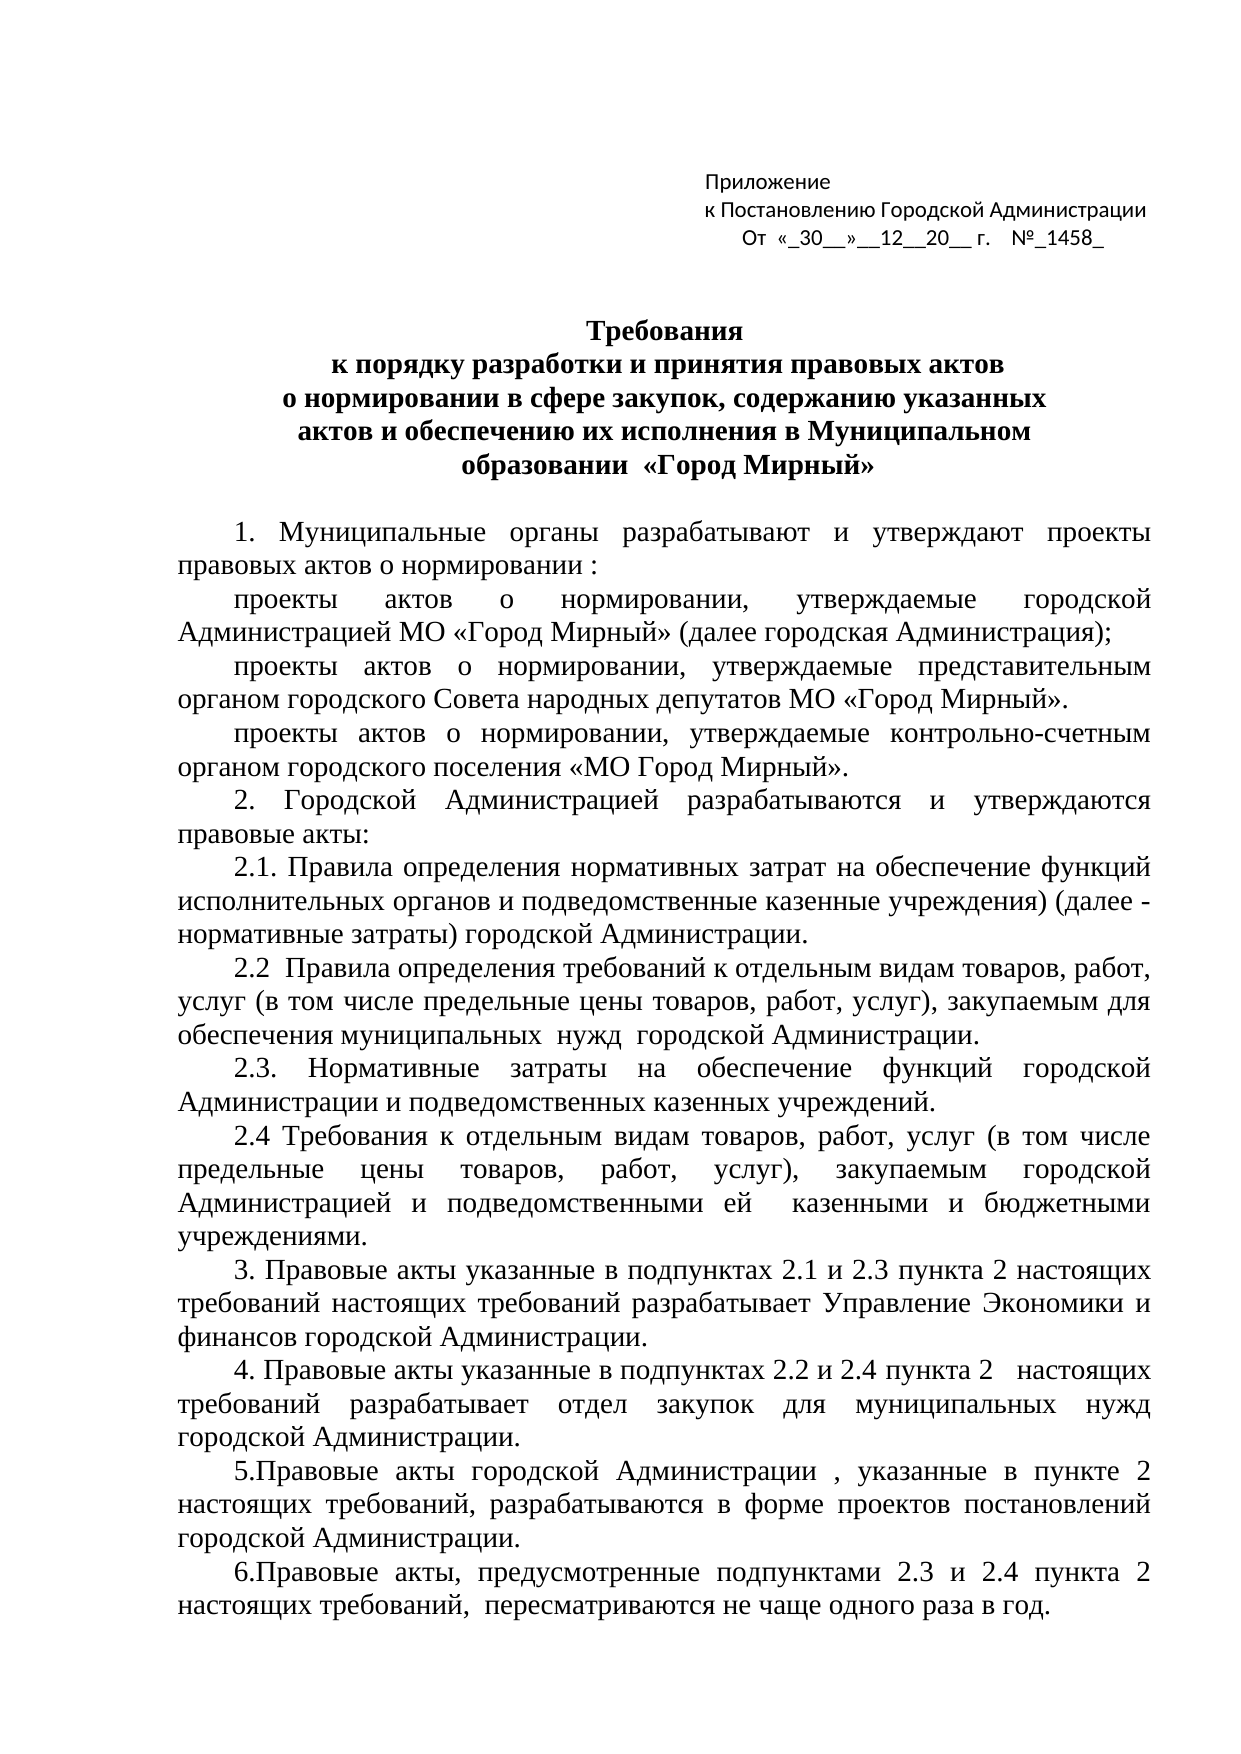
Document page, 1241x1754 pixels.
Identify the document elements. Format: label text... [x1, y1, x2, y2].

text 6.Правовые акты, предусмотренные подпунктами 2.3 и 2.4 пункта 2 настоящих требований, пересматриваются не чаще одного раза в год. [177, 1554, 1152, 1621]
text 2.3. Нормативные затраты на обеспечение функций городской Администрации и подведомственных казенных учреждений. [177, 1051, 1152, 1118]
text 1. Муниципальные органы разрабатывают и утверждают проекты правовых актов о нормировании : [177, 514, 1152, 581]
text 2.1. Правила определения нормативных затрат на обеспечение функций исполнительных органов и подведомственные казенные учреждения) (далее - нормативные затраты) городской Администрации. [177, 849, 1152, 950]
text 3. Правовые акты указанные в подпунктах 2.1 и 2.3 пункта 2 настоящих требований настоящих требований разрабатывает Управление Экономики и финансов городской Администрации. [177, 1252, 1152, 1352]
text проекты актов о нормировании, утверждаемые представительным органом городского Совета народных депутатов МО «Город Мирный». [177, 648, 1152, 715]
text Приложение [177, 167, 1152, 195]
text 5.Правовые акты городской Администрации , указанные в пункте 2 настоящих требований, разрабатываются в форме проектов постановлений городской Администрации. [177, 1453, 1152, 1554]
text Требования [177, 313, 1152, 346]
text 4. Правовые акты указанные в подпунктах 2.2 и 2.4 пункта 2 настоящих требований разрабатывает отдел закупок для муниципальных нужд городской Администрации. [177, 1352, 1152, 1453]
text о нормировании в сфере закупок, содержанию указанных [177, 380, 1152, 413]
text От «_30__»__12__20__ г. №_1458_ [177, 223, 1152, 251]
text проекты актов о нормировании, утверждаемые городской Администрацией МО «Город Мирный» (далее городская Администрация); [177, 581, 1152, 648]
text проекты актов о нормировании, утверждаемые контрольно-счетным органом городского поселения «МО Город Мирный». [177, 715, 1152, 782]
text к порядку разработки и принятия правовых актов [177, 346, 1152, 380]
text актов и обеспечению их исполнения в Муниципальном [177, 413, 1152, 447]
text 2.4 Требования к отдельным видам товаров, работ, услуг (в том числе предельные цены товаров, работ, услуг), закупаемым городской Администрацией и подведомственными ей казенными и бюджетными учреждениями. [177, 1118, 1152, 1252]
text образовании «Город Мирный» [177, 447, 1152, 480]
text 2. Городской Администрацией разрабатываются и утверждаются правовые акты: [177, 782, 1152, 849]
text 2.2 Правила определения требований к отдельным видам товаров, работ, услуг (в том числе предельные цены товаров, работ, услуг), закупаемым для обеспечения муниципальных нужд городской Администрации. [177, 950, 1152, 1051]
text к Постановлению Городской Администрации [177, 195, 1152, 223]
